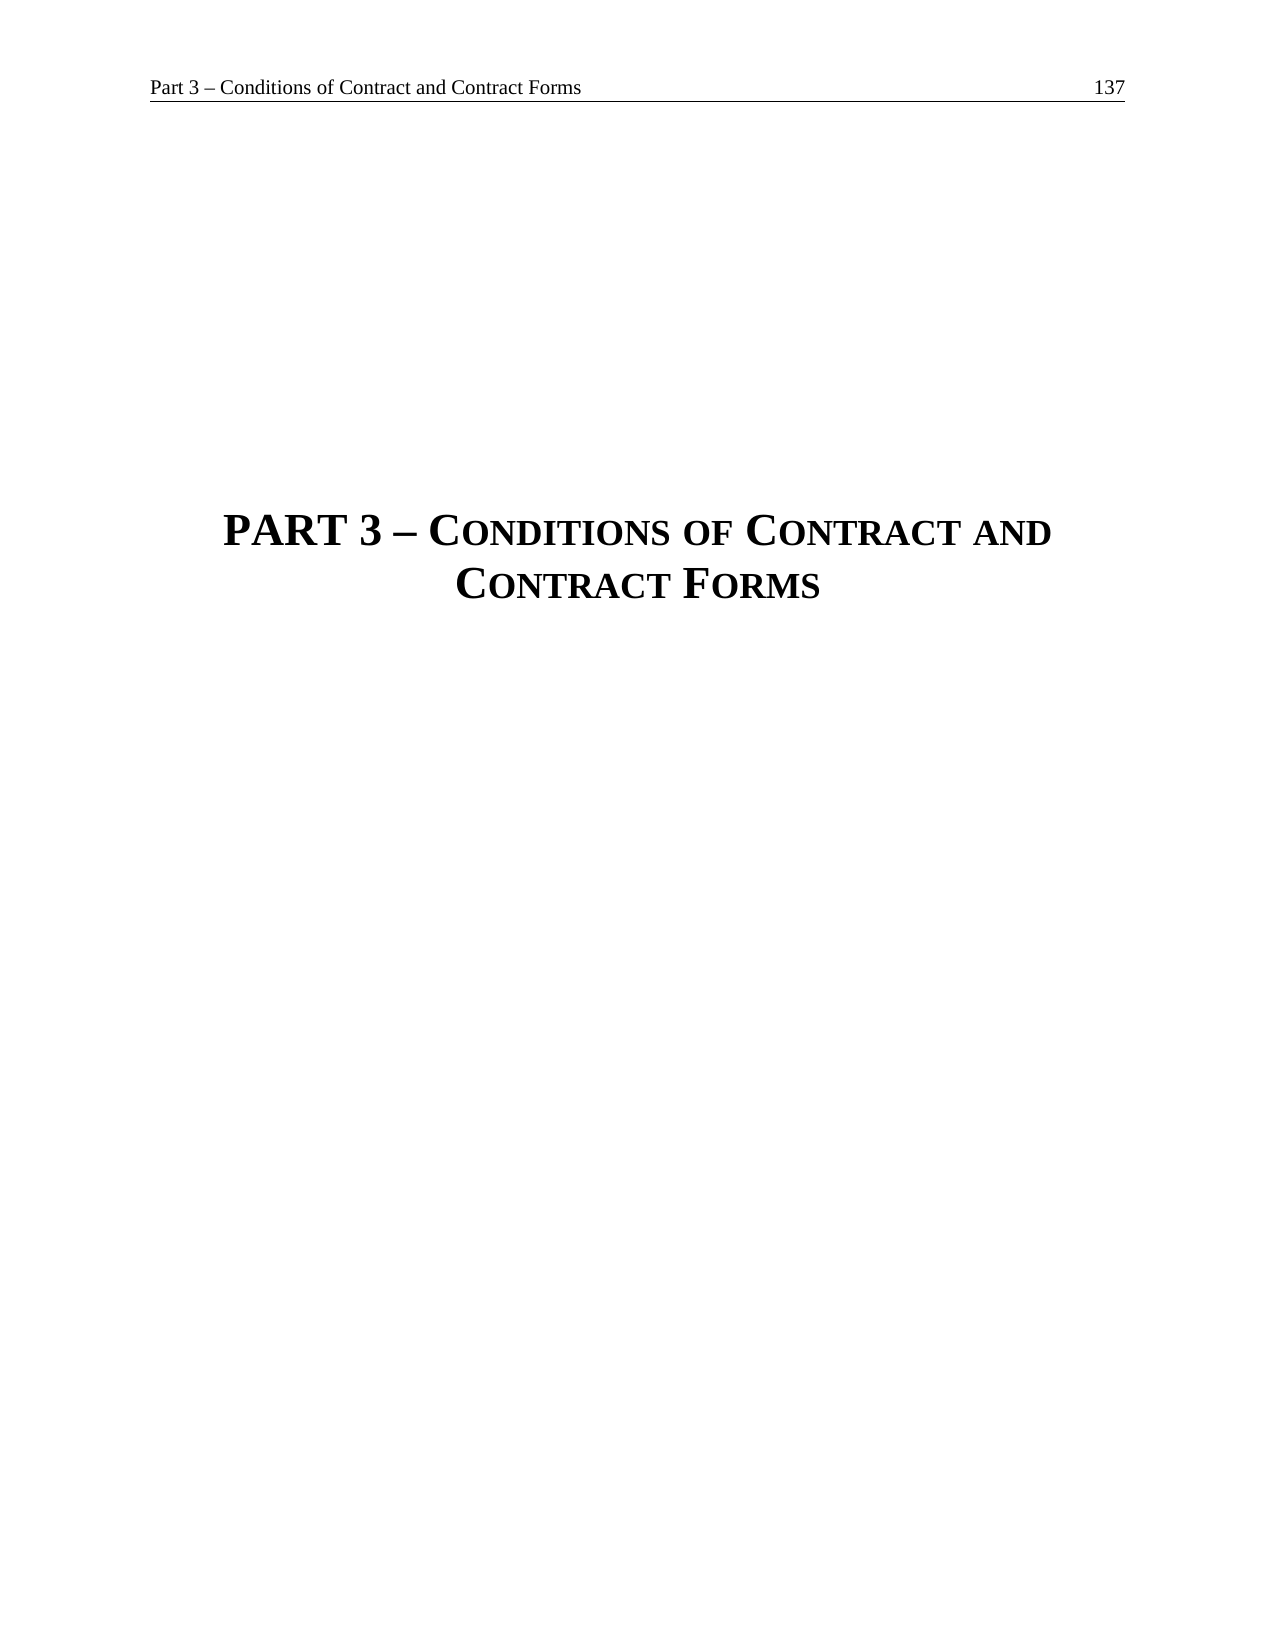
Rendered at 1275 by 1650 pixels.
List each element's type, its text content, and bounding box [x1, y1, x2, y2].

text PART 3 – Conditions of Contract and Contract Forms [150, 503, 1125, 608]
